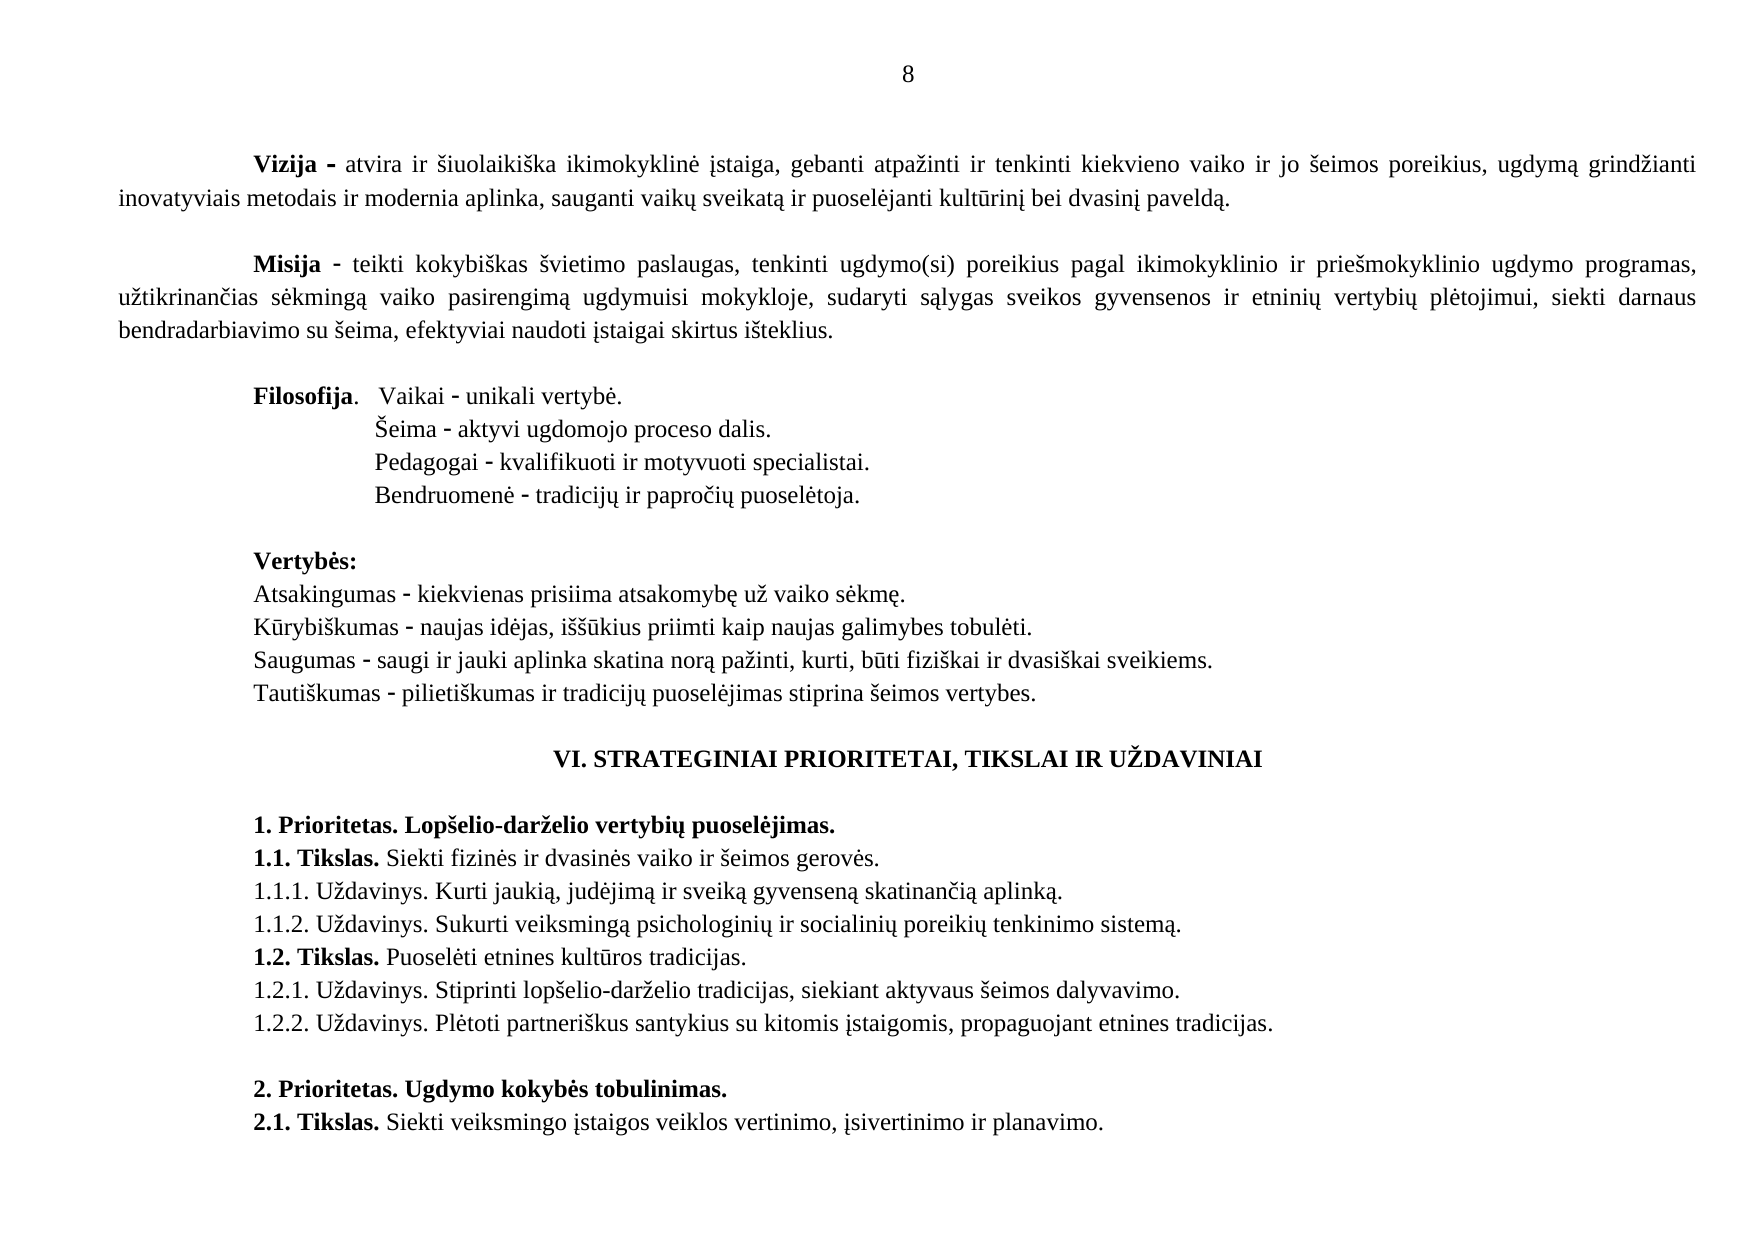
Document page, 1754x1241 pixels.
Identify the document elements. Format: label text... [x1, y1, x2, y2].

text Pedagogai kvalifikuoti ir motyvuoti specialistai. [118, 447, 1698, 476]
text 1.2. Tikslas. Puoselėti etnines kultūros tradicijas. [118, 942, 1698, 971]
text Kūrybiškumas naujas idėjas, iššūkius priimti kaip naujas galimybes tobulėti. [118, 612, 1698, 641]
text 1.2.1. Uždavinys. Stiprinti lopšelio-darželio tradicijas, siekiant aktyvaus šeimos dalyvavimo. [118, 975, 1698, 1004]
text Saugumas saugi ir jauki aplinka skatina norą pažinti, kurti, būti fiziškai ir dvasiškai sveikiems. [118, 645, 1698, 674]
text Misija teikti kokybiškas švietimo paslaugas, tenkinti ugdymo(si) poreikius pagal ikimokyklinio ir priešmokyklinio ugdymo programas, užtikrinančias sėkmingą vaiko pasirengimą ugdymuisi mokykloje, sudaryti sąlygas sveikos gyvensenos ir etninių vertybių plėtojimui, siekti darnaus bendradarbiavimo su šeima, efektyviai naudoti įstaigai skirtus išteklius. [118, 249, 1698, 343]
text 1.1. Tikslas. Siekti fizinės ir dvasinės vaiko ir šeimos gerovės. [118, 843, 1698, 872]
text Tautiškumas pilietiškumas ir tradicijų puoselėjimas stiprina šeimos vertybes. [118, 678, 1698, 707]
text 1.2.2. Uždavinys. Plėtoti partneriškus santykius su kitomis įstaigomis, propaguojant etnines tradicijas. [118, 1008, 1698, 1037]
text Atsakingumas kiekvienas prisiima atsakomybę už vaiko sėkmę. [118, 579, 1698, 608]
text VI. STRATEGINIAI PRIORITETAI, TIKSLAI IR UŽDAVINIAI [118, 744, 1698, 773]
text Vertybės: [118, 546, 1698, 574]
text 2. Prioritetas. Ugdymo kokybės tobulinimas. [118, 1074, 1698, 1103]
text Šeima aktyvi ugdomojo proceso dalis. [118, 414, 1698, 442]
text 1. Prioritetas. Lopšelio-darželio vertybių puoselėjimas. [118, 810, 1698, 839]
text 1.1.1. Uždavinys. Kurti jaukią, judėjimą ir sveiką gyvenseną skatinančią aplinką. [118, 876, 1698, 905]
text Bendruomenė tradicijų ir papročių puoselėtoja. [118, 480, 1698, 508]
text 1.1.2. Uždavinys. Sukurti veiksmingą psichologinių ir socialinių poreikių tenkinimo sistemą. [118, 909, 1698, 938]
text Vizija atvira ir šiuolaikiška ikimokyklinė įstaiga, gebanti atpažinti ir tenkinti kiekvieno vaiko ir jo šeimos poreikius, ugdymą grindžianti inovatyviais metodais ir modernia aplinka, sauganti vaikų sveikatą ir puoselėjanti kultūrinį bei dvasinį paveldą. [118, 149, 1698, 211]
text Filosofija. Vaikai unikali vertybė. [118, 381, 1698, 409]
text 2.1. Tikslas. Siekti veiksmingo įstaigos veiklos vertinimo, įsivertinimo ir planavimo. [118, 1107, 1698, 1136]
